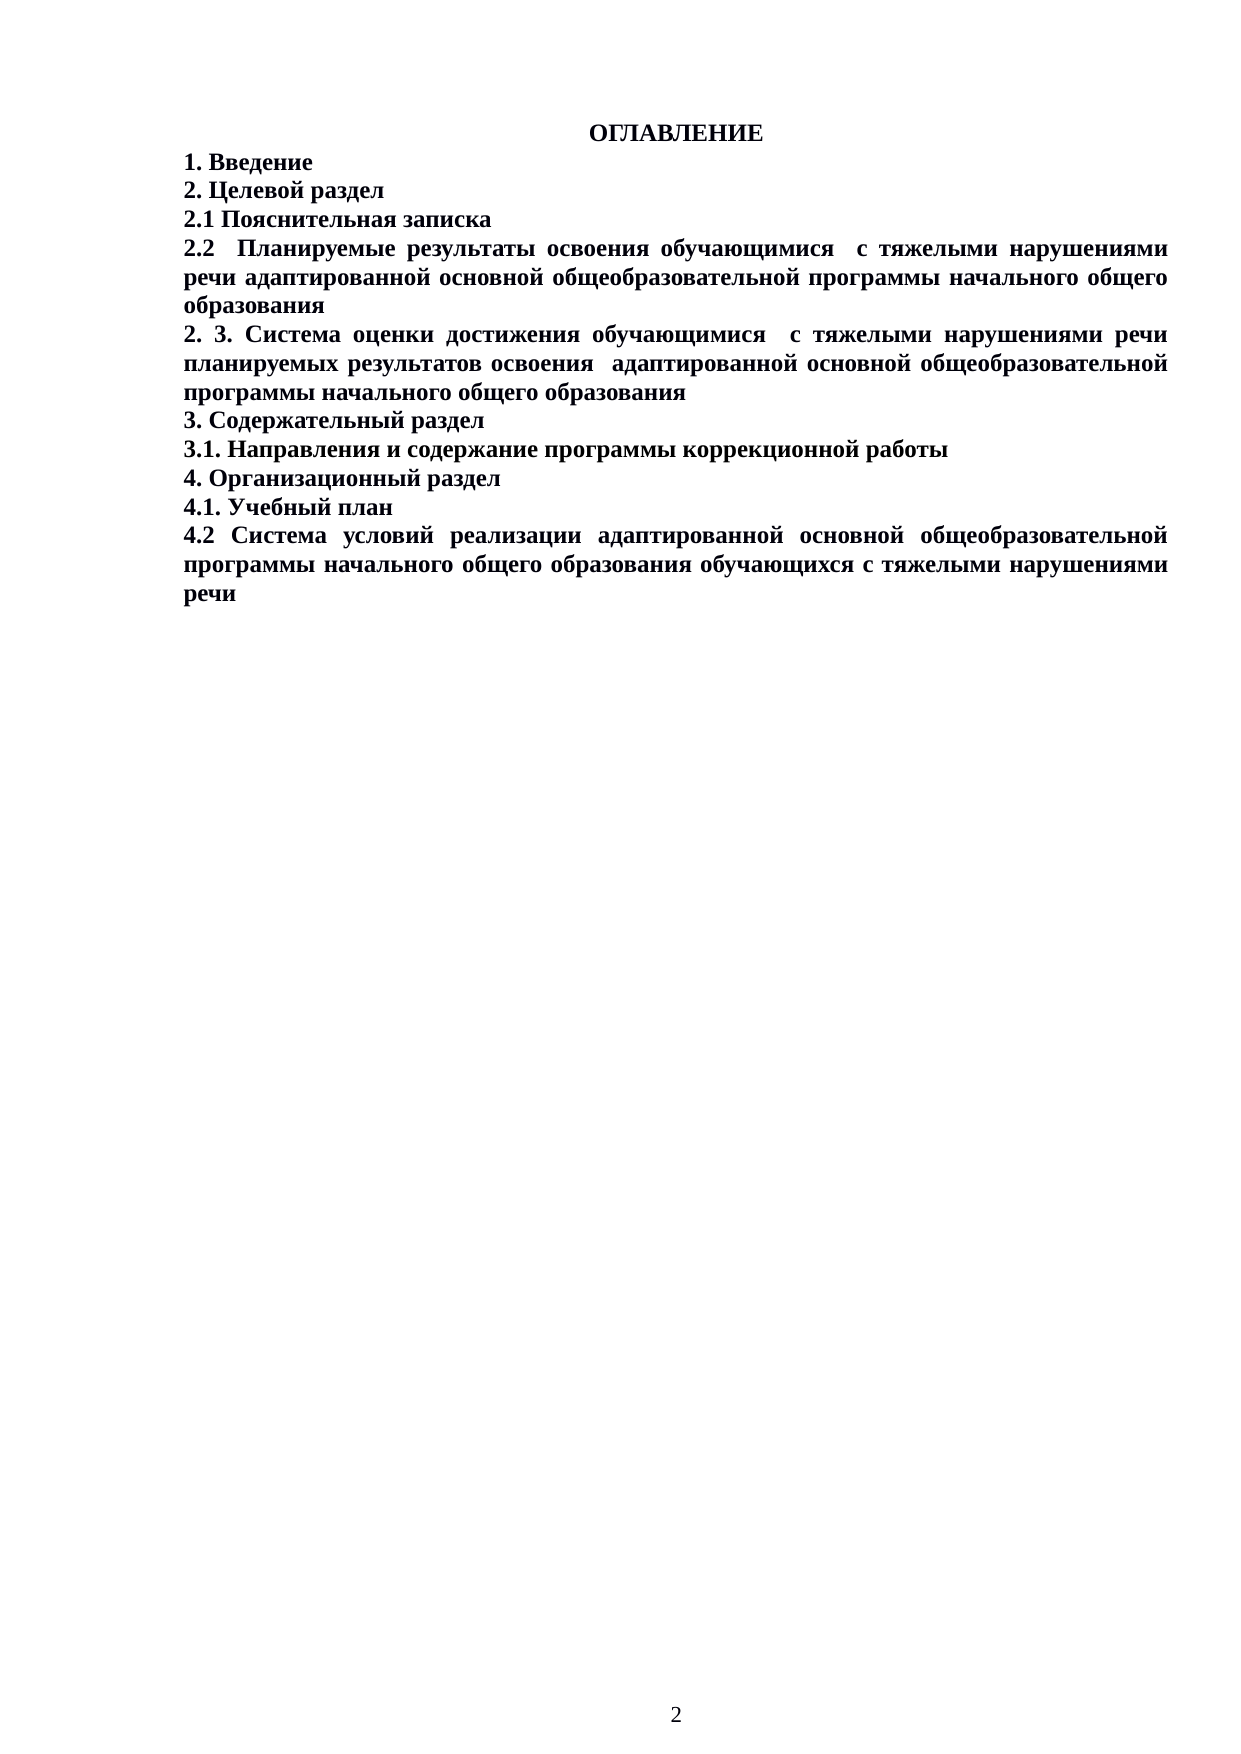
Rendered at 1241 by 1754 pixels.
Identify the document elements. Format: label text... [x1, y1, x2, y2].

text 4.2 Система условий реализации адаптированной основной общеобразовательной программы начального общего образования обучающихся с тяжелыми нарушениями речи [183, 521, 1169, 607]
text 3.1. Направления и содержание программы коррекционной работы [183, 434, 1169, 463]
text 2.1 Пояснительная записка [183, 204, 1169, 233]
text 3. Содержательный раздел [183, 406, 1169, 434]
text 1. Введение [183, 147, 1169, 176]
text ОГЛАВЛЕНИЕ [183, 118, 1169, 147]
text 4.1. Учебный план [183, 492, 1169, 521]
text 2.2 Планируемые результаты освоения обучающимися с тяжелыми нарушениями речи адаптированной основной общеобразовательной программы начального общего образования [183, 233, 1169, 319]
text 4. Организационный раздел [183, 463, 1169, 492]
text 2. Целевой раздел [183, 176, 1169, 204]
text 2. 3. Система оценки достижения обучающимися с тяжелыми нарушениями речи планируемых результатов освоения адаптированной основной общеобразовательной программы начального общего образования [183, 319, 1169, 406]
